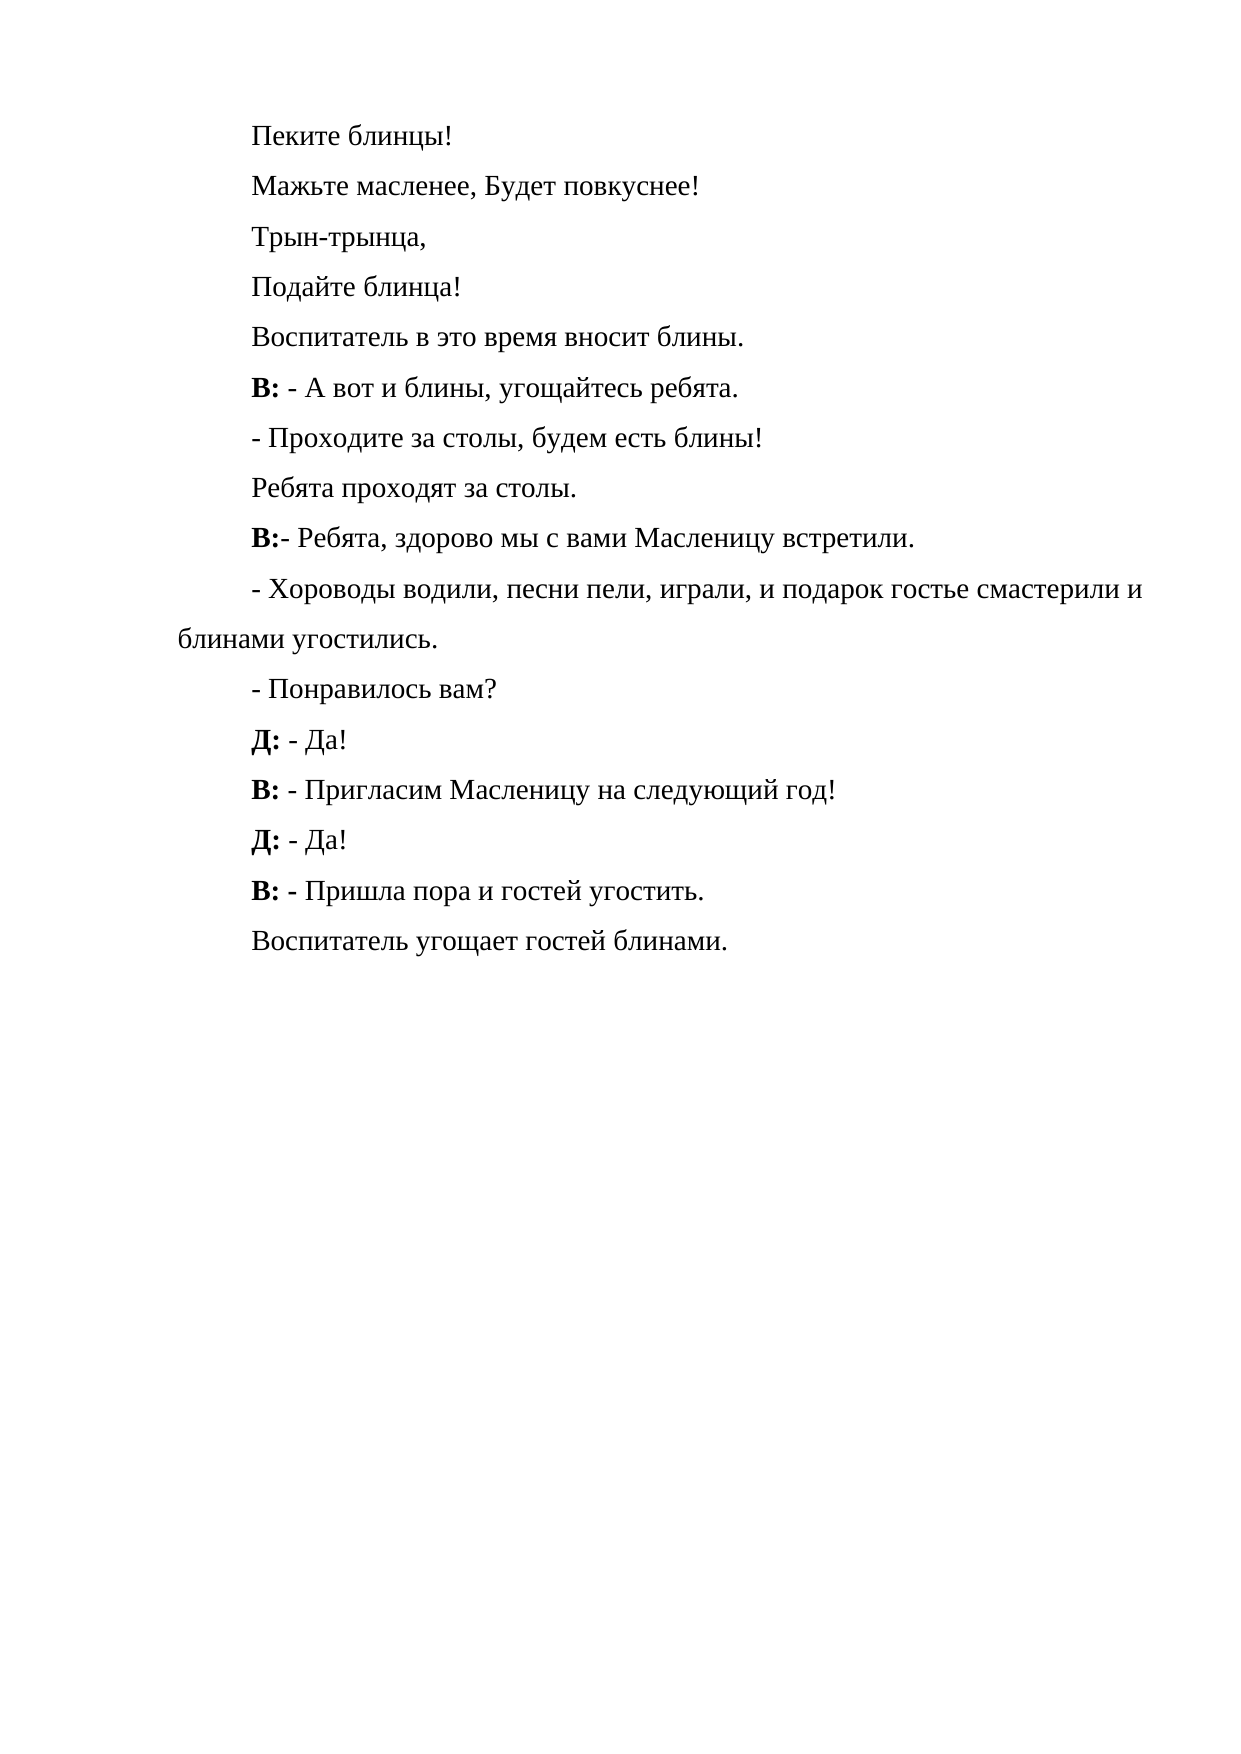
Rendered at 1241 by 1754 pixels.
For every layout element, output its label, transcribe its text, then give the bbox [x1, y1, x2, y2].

text Д: - Да! [177, 822, 1152, 856]
text В: - А вот и блины, угощайтесь ребята. [177, 370, 1152, 403]
text - Понравилось вам? [177, 672, 1152, 705]
text Д: - Да! [177, 722, 1152, 755]
text - Проходите за столы, будем есть блины! [177, 420, 1152, 453]
text Ребята проходят за столы. [177, 470, 1152, 504]
text Мажьте масленее, Будет повкуснее! [177, 168, 1152, 202]
text В:- Ребята, здорово мы с вами Масленицу встретили. [177, 521, 1152, 554]
text Подайте блинца! [177, 269, 1152, 303]
text Пеките блинцы! [177, 118, 1152, 152]
text Воспитатель угощает гостей блинами. [177, 923, 1152, 957]
text Воспитатель в это время вносит блины. [177, 319, 1152, 353]
text В: - Пришла пора и гостей угостить. [177, 873, 1152, 906]
text Трын-трынца, [177, 219, 1152, 252]
text В: - Пригласим Масленицу на следующий год! [177, 772, 1152, 806]
text - Хороводы водили, песни пели, играли, и подарок гостье смастерили и блинами угостились. [177, 571, 1152, 655]
